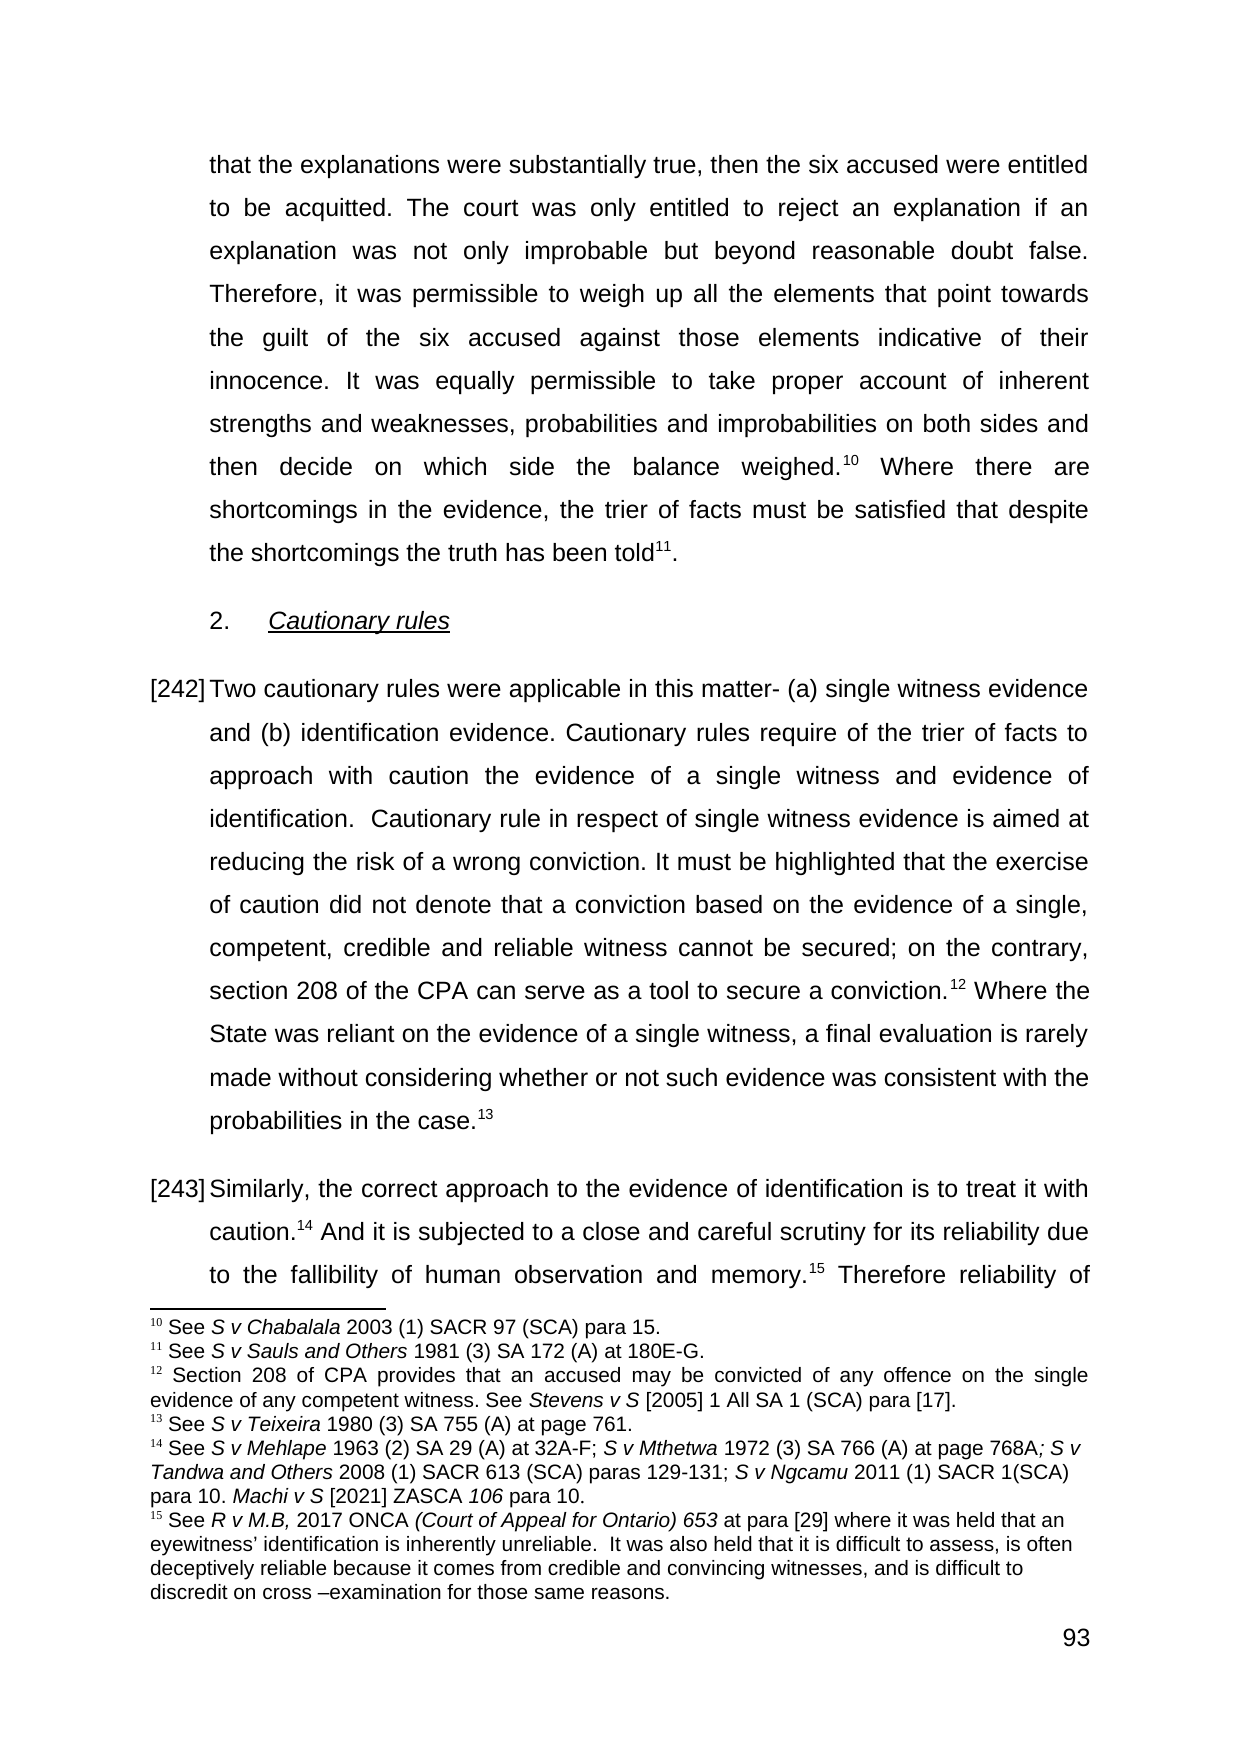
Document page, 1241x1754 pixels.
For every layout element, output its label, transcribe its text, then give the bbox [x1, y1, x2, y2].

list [150, 1174, 1090, 1289]
list [242] Two cautionary rules were applicable in this matter- (a) single witness evidence and (b) identification evidence. Cautionary rules require of the trier of facts to approach with caution the evidence of a single witness and evidence of identification. Cautionary rule in respect of single witness evidence is aimed at reducing the risk of a wrong conviction. It must be highlighted that the exercise of caution did not denote that a conviction based on the evidence of a single, competent, credible and reliable witness cannot be secured; on the contrary, section 208 of the CPA can serve as a tool to secure a conviction. Where the State was reliant on the evidence of a single witness, a final evaluation is rarely made without considering whether or not such evidence was consistent with the probabilities in the case. [150, 674, 1090, 1134]
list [209, 150, 1090, 567]
list 2. Cautionary rules [209, 606, 1090, 635]
